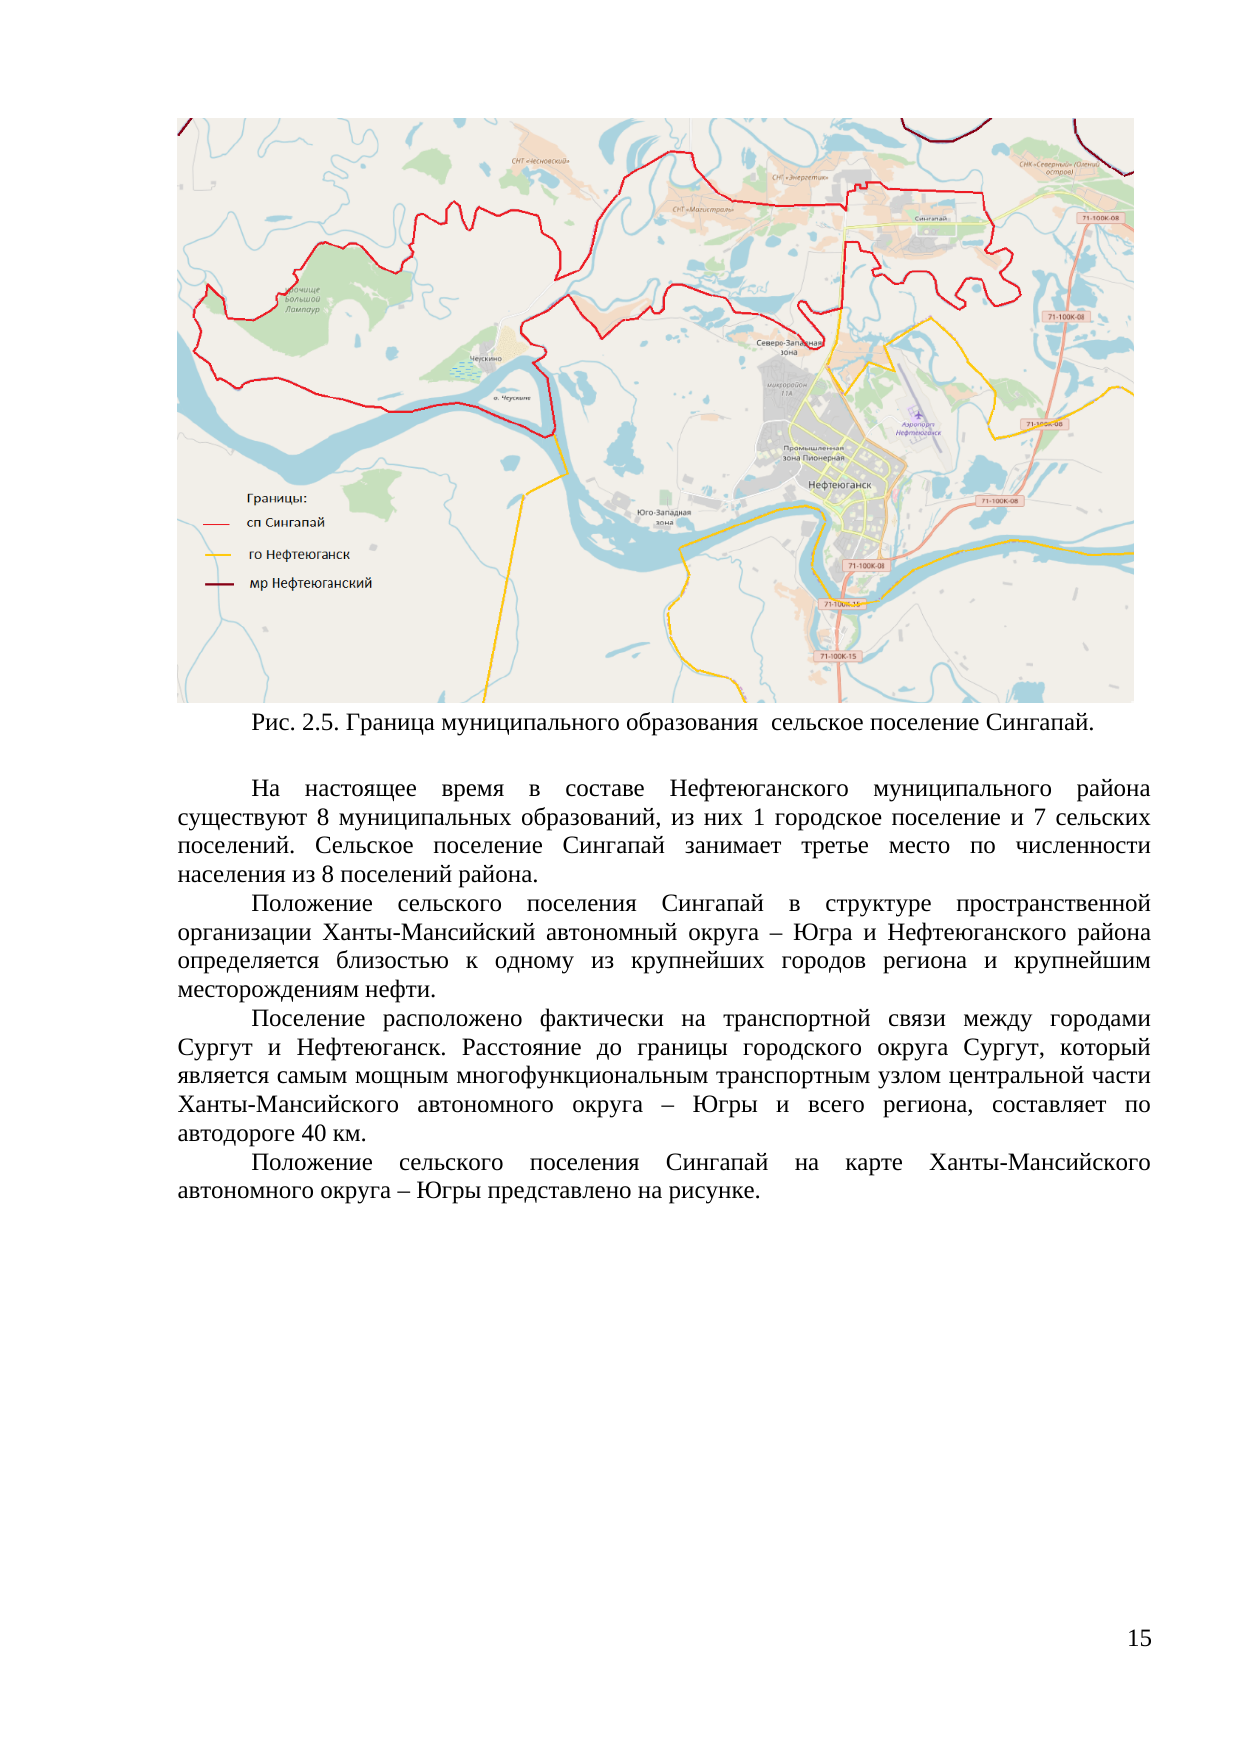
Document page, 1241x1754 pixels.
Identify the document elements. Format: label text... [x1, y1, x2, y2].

text На настоящее время в составе Нефтеюганского муниципального района существуют 8 муниципальных образований, из них 1 городское поселение и 7 сельских поселений. Сельское поселение Сингапай занимает третье место по численности населения из 8 поселений района. [177, 773, 1152, 888]
text Поселение расположено фактически на транспортной связи между городами Сургут и Нефтеюганск. Расстояние до границы городского округа Сургут, который является самым мощным многофункциональным транспортным узлом центральной части Ханты-Мансийского автономного округа – Югры и всего региона, составляет по автодороге 40 км. [177, 1003, 1152, 1147]
text Рис. 2.5. Граница муниципального образования сельское поселение Сингапай. [177, 707, 1152, 736]
text Положение сельского поселения Сингапай в структуре пространственной организации Ханты-Мансийский автономный округа – Югpa и Нефтеюганского района определяется близостью к одному из крупнейших городов региона и крупнейшим месторождениям нефти. [177, 888, 1152, 1003]
text Положение сельского поселения Сингапай на карте Ханты-Мансийского автономного округа – Югры представлено на рисунке. [177, 1147, 1152, 1204]
picture [177, 118, 1134, 703]
